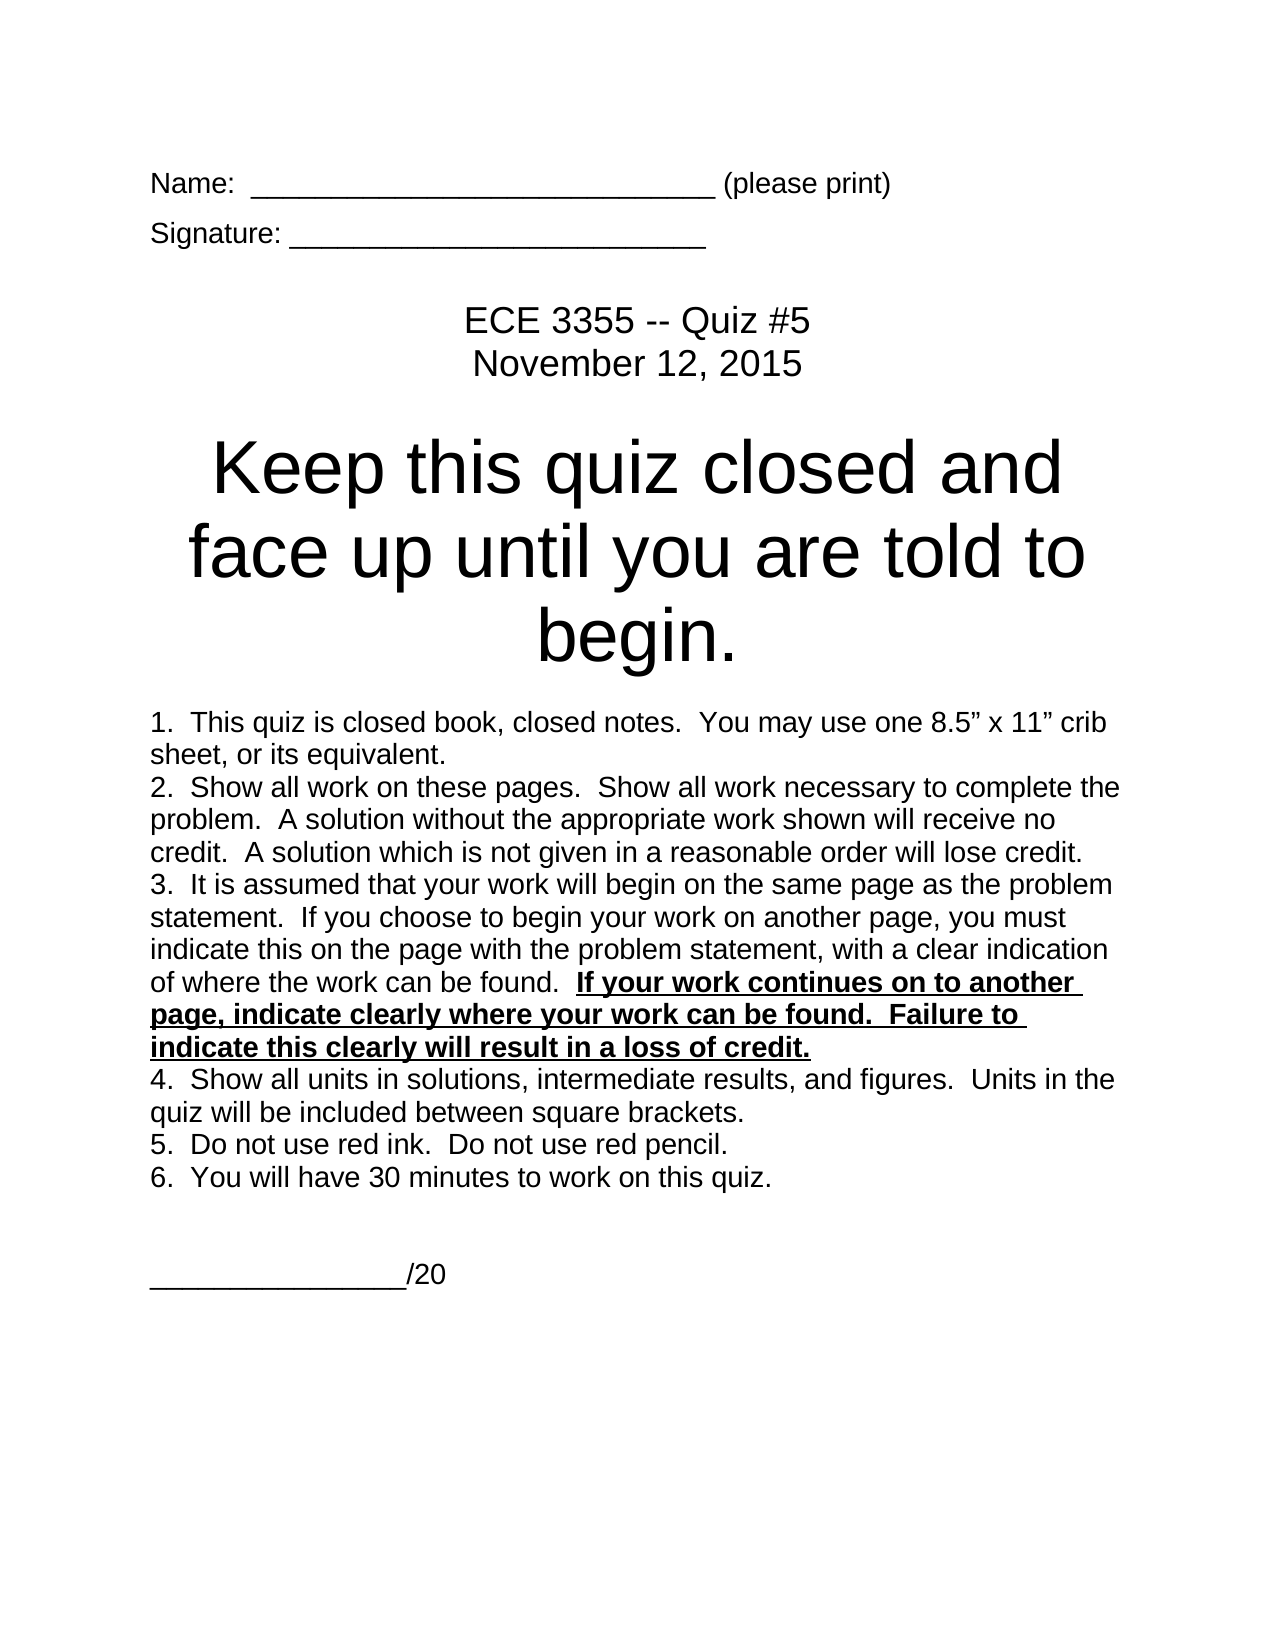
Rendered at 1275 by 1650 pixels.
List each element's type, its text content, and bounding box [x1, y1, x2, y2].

text 6. You will have 30 minutes to work on this quiz. [150, 1161, 1125, 1193]
text Keep this quiz closed and face up until you are told to begin. [150, 426, 1125, 678]
text 2. Show all work on these pages. Show all work necessary to complete the problem. A solution without the appropriate work shown will receive no credit. A solution which is not given in a reasonable order will lose credit. [150, 771, 1125, 868]
text ECE 3355 -- Quiz #5 [150, 300, 1125, 342]
text ________________/20 [150, 1258, 1125, 1291]
text November 12, 2015 [150, 342, 1125, 384]
text 5. Do not use red ink. Do not use red pencil. [150, 1128, 1125, 1161]
text Signature: __________________________ [150, 200, 1125, 250]
text 3. It is assumed that your work will begin on the same page as the problem statement. If you choose to begin your work on another page, you must indicate this on the page with the problem statement, with a clear indication of where the work can be found. If your work continues on to another page, indicate clearly where your work can be found. Failure to indicate this clearly will result in a loss of credit. [150, 868, 1125, 1063]
text 4. Show all units in solutions, intermediate results, and figures. Units in the quiz will be included between square brackets. [150, 1063, 1125, 1128]
text 1. This quiz is closed book, closed notes. You may use one 8.5” x 11” crib sheet, or its equivalent. [150, 706, 1125, 771]
text Name: _____________________________ (please print) [150, 150, 1125, 200]
